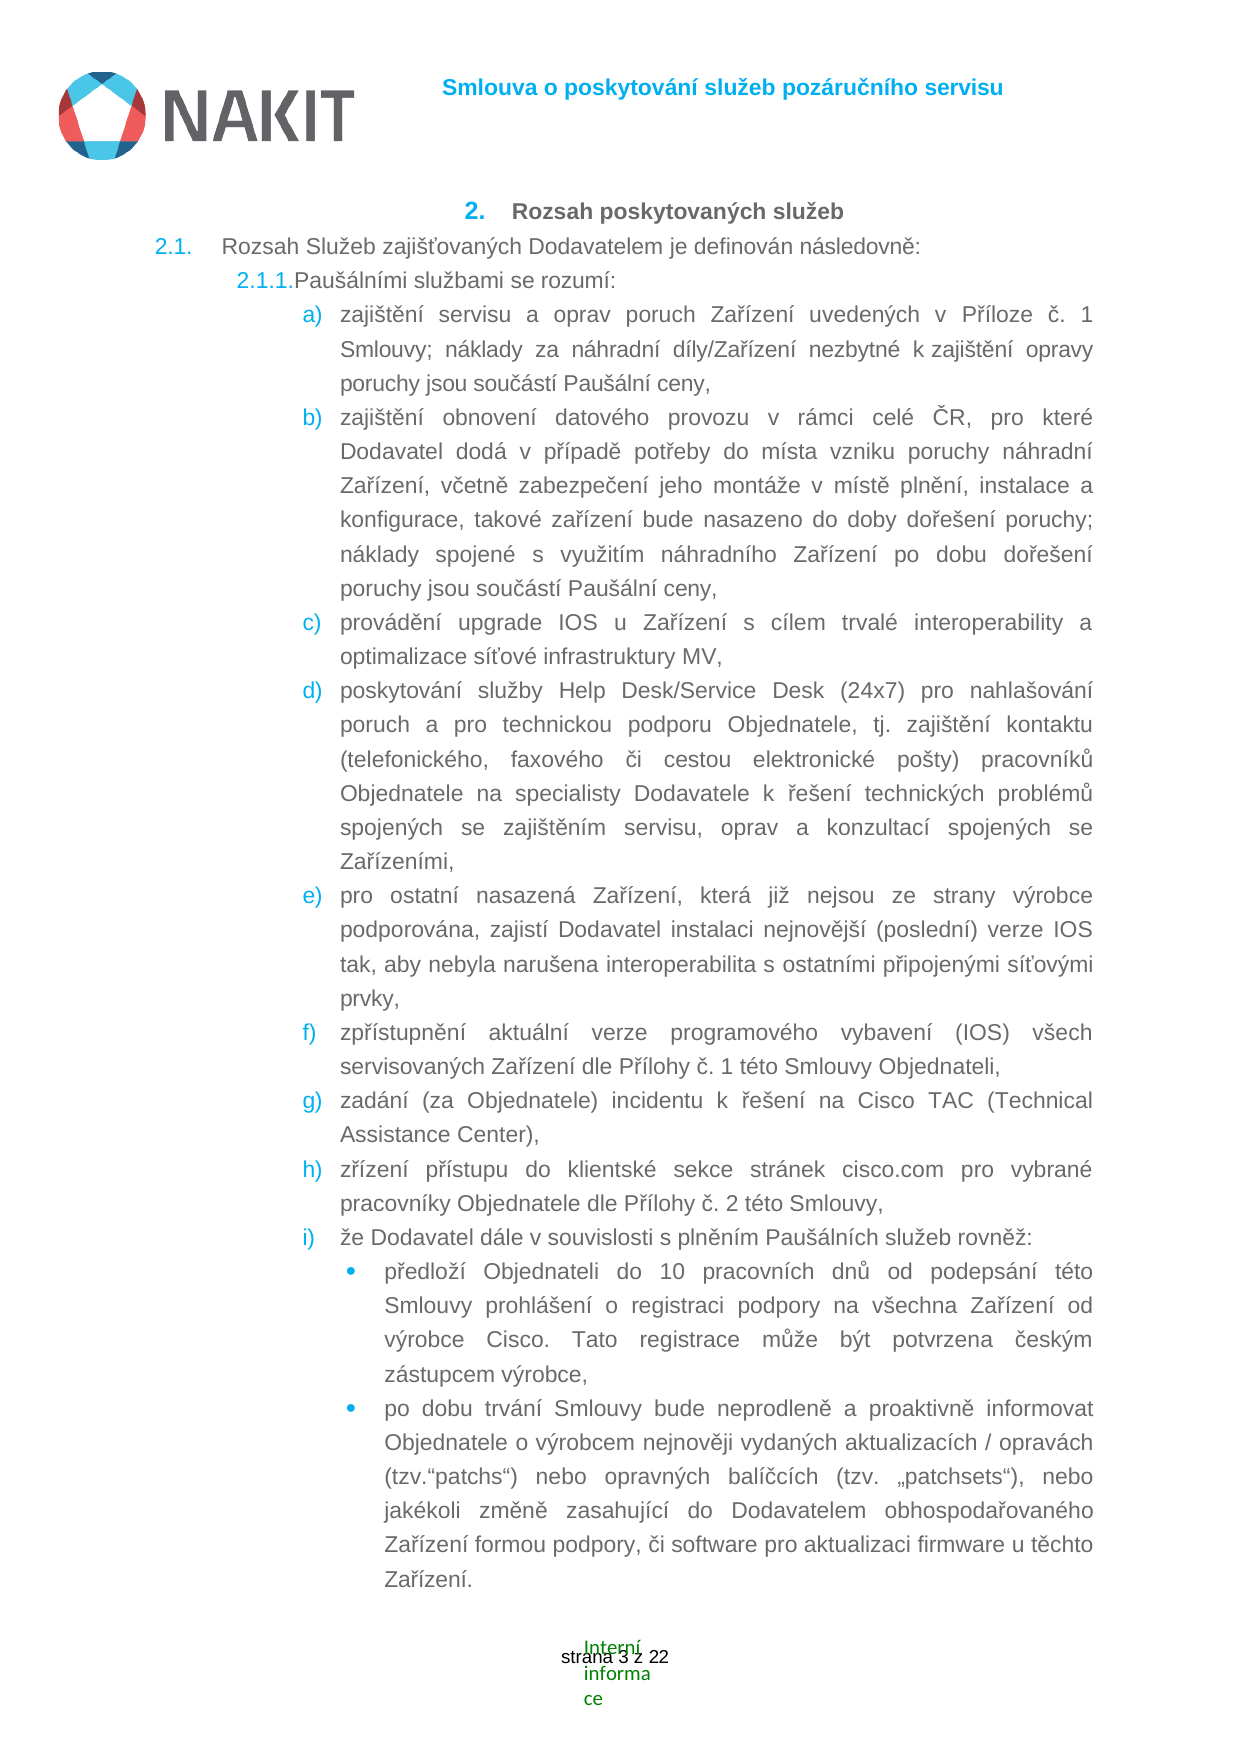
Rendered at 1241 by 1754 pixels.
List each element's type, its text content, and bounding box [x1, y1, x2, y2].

list poskytování služby Help Desk/Service Desk (24x7) pro nahlašování poruch a pro technickou podporu Objednatele, tj. zajištění kontaktu (telefonického, faxového či cestou elektronické pošty) pracovníků Objednatele na specialisty Dodavatele k řešení technických problémů spojených se zajištěním servisu, oprav a konzultací spojených se Zařízeními, [302, 677, 1093, 874]
list zajištění servisu a oprav poruch Zařízení uvedených v Příloze č. 1 Smlouvy; náklady za náhradní díly/Zařízení nezbytné k zajištění opravy poruchy jsou součástí Paušální ceny, [302, 301, 1093, 396]
list zřízení přístupu do klientské sekce stránek cisco.com pro vybrané pracovníky Objednatele dle Přílohy č. 2 této Smlouvy, [302, 1156, 1093, 1216]
text 2.1.1.Paušálními službami se rozumí: [236, 267, 1207, 294]
list provádění upgrade IOS u Zařízení s cílem trvalé interoperability a optimalizace síťové infrastruktury MV, [302, 609, 1093, 669]
list Rozsah Služeb zajišťovaných Dodavatelem je definován následovně: [154, 233, 1207, 259]
list že Dodavatel dále v souvislosti s plněním Paušálních služeb rovněž: [302, 1224, 1207, 1250]
list zpřístupnění aktuální verze programového vybavení (IOS) všech servisovaných Zařízení dle Přílohy č. 1 této Smlouvy Objednateli, [302, 1019, 1093, 1079]
picture [58, 72, 355, 160]
list zajištění obnovení datového provozu v rámci celé ČR, pro které Dodavatel dodá v případě potřeby do místa vzniku poruchy náhradní Zařízení, včetně zabezpečení jeho montáže v místě plnění, instalace a konfigurace, takové zařízení bude nasazeno do doby dořešení poruchy; náklady spojené s využitím náhradního Zařízení po dobu dořešení poruchy jsou součástí Paušální ceny, [302, 404, 1093, 601]
list pro ostatní nasazená Zařízení, která již nejsou ze strany výrobce podporována, zajistí Dodavatel instalaci nejnovější (poslední) verze IOS tak, aby nebyla narušena interoperabilita s ostatními připojenými síťovými prvky, [302, 882, 1093, 1011]
list zadání (za Objednatele) incidentu k řešení na Cisco TAC (Technical Assistance Center), [302, 1087, 1093, 1148]
subtitle Rozsah poskytovaných služeb [464, 196, 1207, 224]
list po dobu trvání Smlouvy bude neprodleně a proaktivně informovat Objednatele o výrobcem nejnověji vydaných aktualizacích / opravách (tzv.“patchs“) nebo opravných balíčcích (tzv. „patchsets“), nebo jakékoli změně zasahující do Dodavatelem obhospodařovaného Zařízení formou podpory, či software pro aktualizaci firmware u těchto Zařízení. [347, 1395, 1094, 1592]
list předloží Objednateli do 10 pracovních dnů od podepsání této Smlouvy prohlášení o registraci podpory na všechna Zařízení od výrobce Cisco. Tato registrace může být potvrzena českým zástupcem výrobce, [347, 1258, 1093, 1387]
